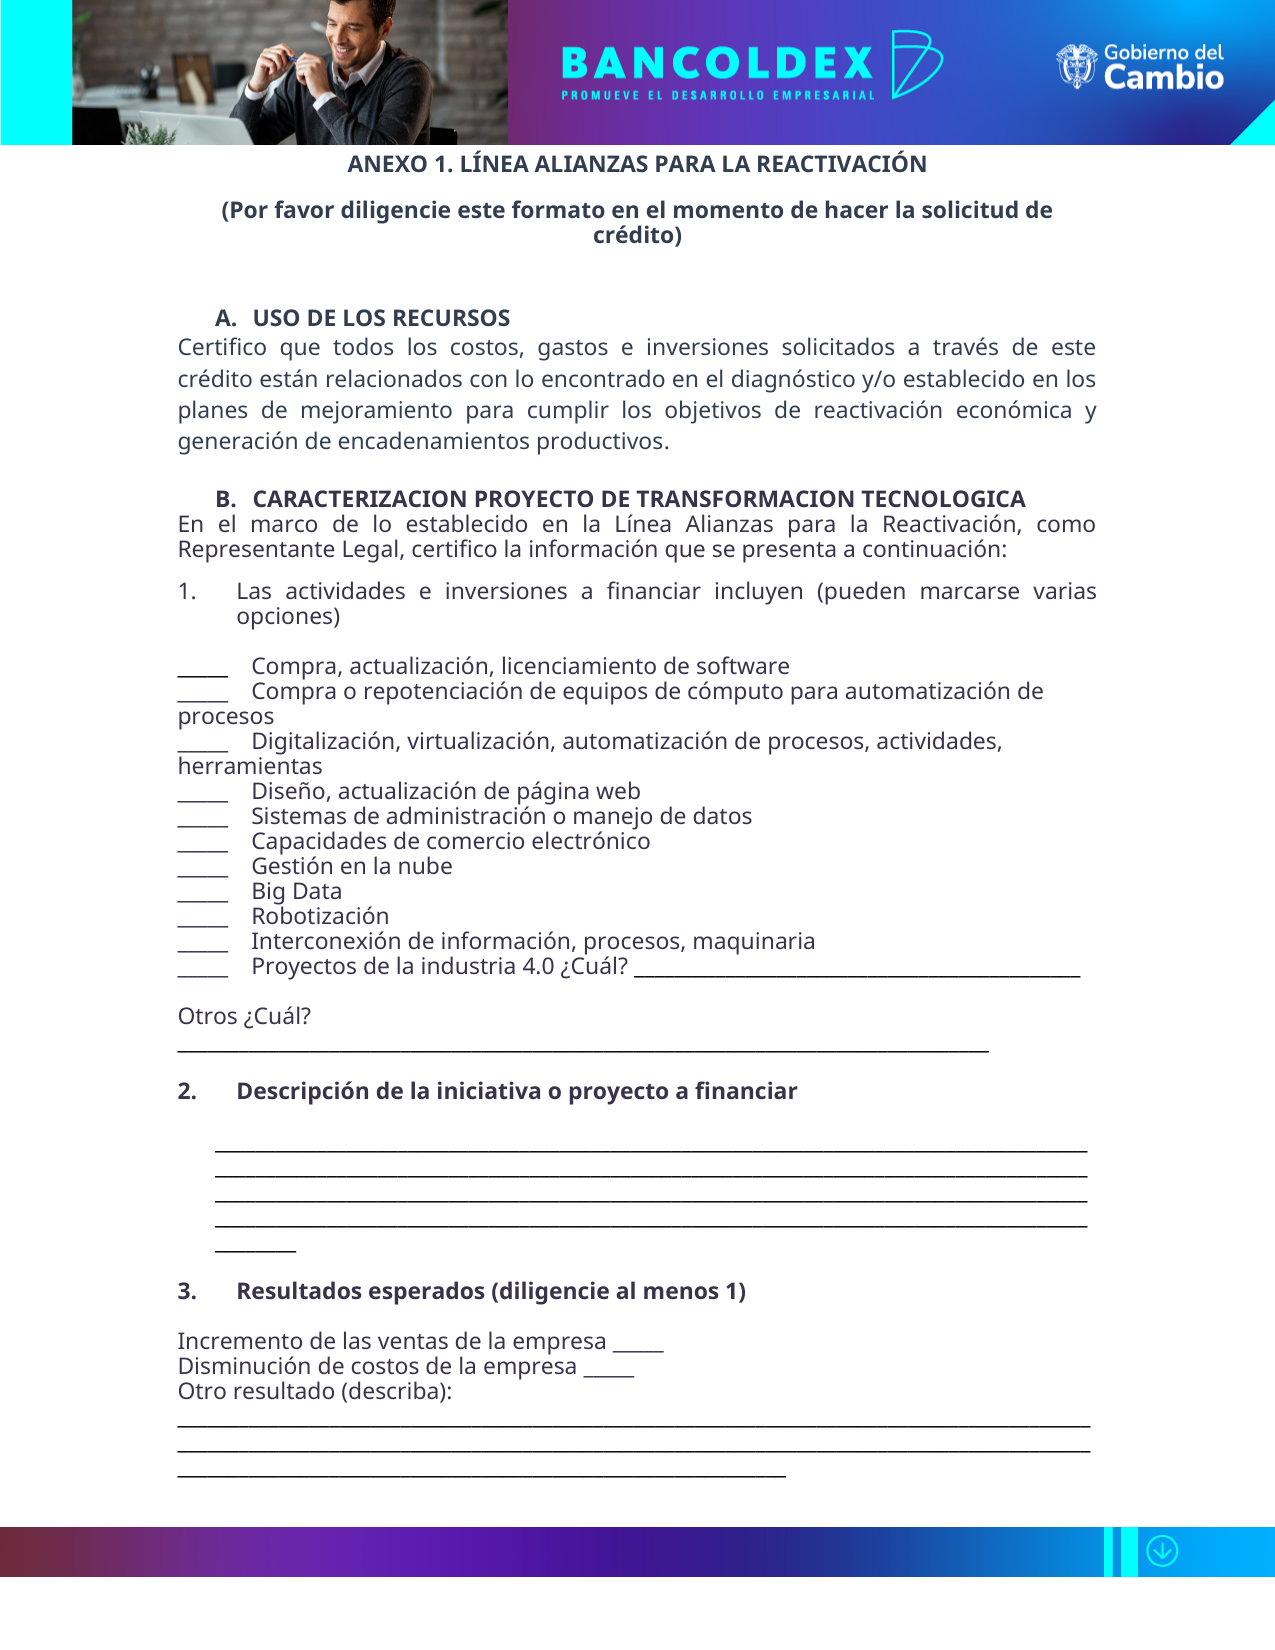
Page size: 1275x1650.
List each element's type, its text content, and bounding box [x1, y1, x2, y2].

text _____ Compra, actualización, licenciamiento de software [177, 654, 1098, 679]
text _____ Interconexión de información, procesos, maquinaria [177, 929, 1098, 954]
text En el marco de lo establecido en la Línea Alianzas para la Reactivación, como Representante Legal, certifico la información que se presenta a continuación: [177, 513, 1098, 563]
text ANEXO 1. LÍNEA ALIANZAS PARA LA REACTIVACIÓN [177, 148, 1098, 179]
text Otro resultado (describa): [177, 1379, 1098, 1404]
text (Por favor diligencie este formato en el momento de hacer la solicitud de crédito) [177, 198, 1098, 248]
text _____ Gestión en la nube [177, 854, 1098, 879]
text _____ Robotización [177, 904, 1098, 929]
text _____ Compra o repotenciación de equipos de cómputo para automatización de procesos [177, 679, 1098, 729]
text _____ Proyectos de la industria 4.0 ¿Cuál? ____________________________________________ [177, 954, 1098, 979]
picture [0, 0, 1275, 145]
text _____ Diseño, actualización de página web [177, 779, 1098, 804]
list Resultados esperados (diligencie al menos 1) [177, 1279, 1098, 1304]
text _____ Capacidades de comercio electrónico [177, 829, 1098, 854]
text _____ Digitalización, virtualización, automatización de procesos, actividades, herramientas [177, 729, 1098, 779]
text ________________________________________________________________________________________________________________________________________________________________________________________________________________________________________________ [177, 1404, 1098, 1479]
text _____ Sistemas de administración o manejo de datos [177, 804, 1098, 829]
list Descripción de la iniciativa o proyecto a financiar [177, 1079, 1098, 1104]
text ________________________________________________________________________________________________________________________________________________________________________________________________________________________________________________________________________________________________________________________________________________________________ [215, 1129, 1098, 1254]
list USO DE LOS RECURSOS [215, 306, 1098, 331]
list Las actividades e inversiones a financiar incluyen (pueden marcarse varias opciones) [177, 579, 1098, 629]
text Otros ¿Cuál? ________________________________________________________________________________ [177, 1004, 1098, 1054]
text _____ Big Data [177, 879, 1098, 904]
text Disminución de costos de la empresa _____ [177, 1354, 1098, 1379]
text Certifico que todos los costos, gastos e inversiones solicitados a través de este crédito están relacionados con lo encontrado en el diagnóstico y/o establecido en los planes de mejoramiento para cumplir los objetivos de reactivación económica y generación de encadenamientos productivos. [177, 331, 1098, 456]
list CARACTERIZACION PROYECTO DE TRANSFORMACION TECNOLOGICA [215, 488, 1098, 513]
text Incremento de las ventas de la empresa _____ [177, 1329, 1098, 1354]
picture [0, 1527, 1154, 1577]
